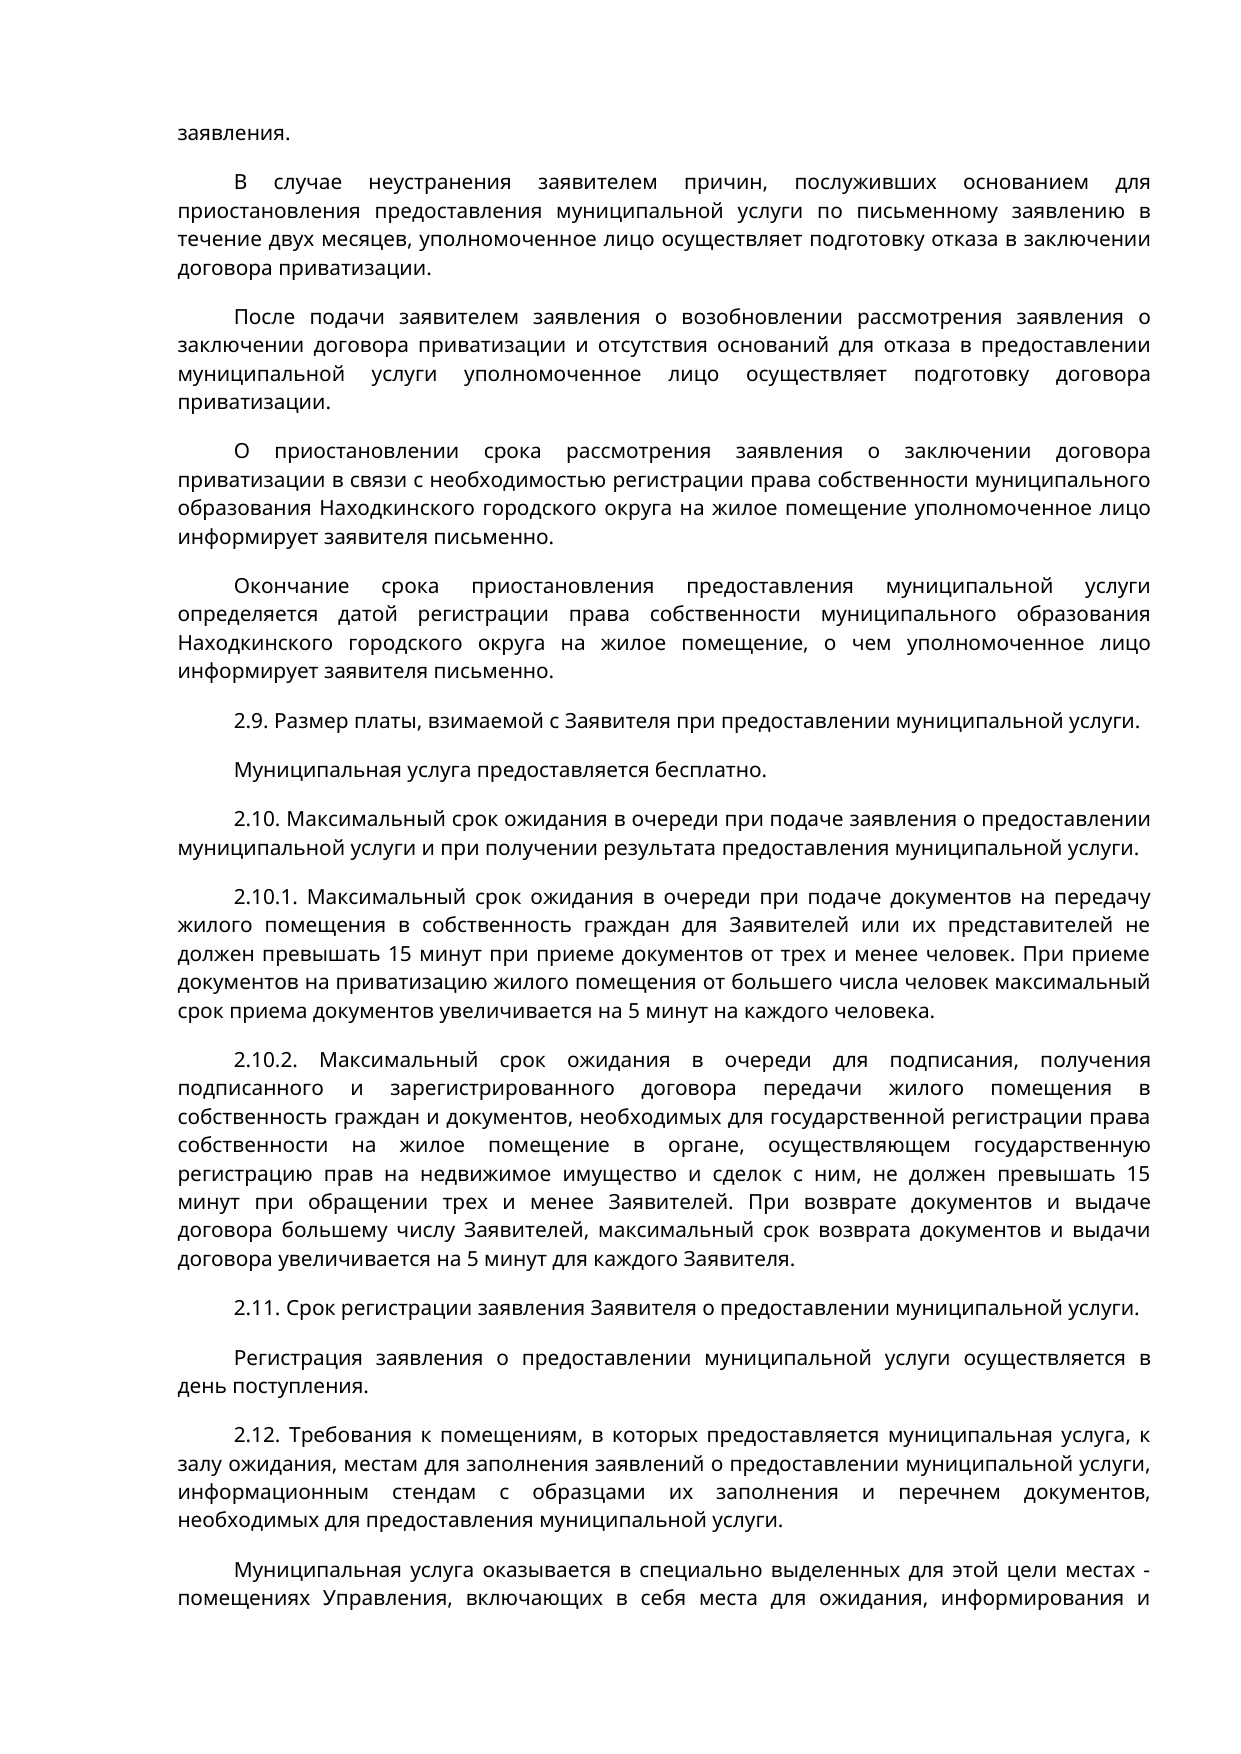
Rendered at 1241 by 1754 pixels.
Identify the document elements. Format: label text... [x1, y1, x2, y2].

text В случае неустранения заявителем причин, послуживших основанием для приостановления предоставления муниципальной услуги по письменному заявлению в течение двух месяцев, уполномоченное лицо осуществляет подготовку отказа в заключении договора приватизации. [177, 167, 1152, 281]
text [177, 118, 1152, 147]
text 2.10. Максимальный срок ожидания в очереди при подаче заявления о предоставлении муниципальной услуги и при получении результата предоставления муниципальной услуги. [177, 804, 1152, 861]
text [177, 1555, 1152, 1612]
text После подачи заявителем заявления о возобновлении рассмотрения заявления о заключении договора приватизации и отсутствия оснований для отказа в предоставлении муниципальной услуги уполномоченное лицо осуществляет подготовку договора приватизации. [177, 302, 1152, 416]
text 2.10.1. Максимальный срок ожидания в очереди при подаче документов на передачу жилого помещения в собственность граждан для Заявителей или их представителей не должен превышать 15 минут при приеме документов от трех и менее человек. При приеме документов на приватизацию жилого помещения от большего числа человек максимальный срок приема документов увеличивается на 5 минут на каждого человека. [177, 882, 1152, 1024]
text Муниципальная услуга предоставляется бесплатно. [177, 755, 1152, 783]
text 2.9. Размер платы, взимаемой с Заявителя при предоставлении муниципальной услуги. [177, 706, 1152, 734]
text 2.11. Срок регистрации заявления Заявителя о предоставлении муниципальной услуги. [177, 1293, 1152, 1322]
text Окончание срока приостановления предоставления муниципальной услуги определяется датой регистрации права собственности муниципального образования Находкинского городского округа на жилое помещение, о чем уполномоченное лицо информирует заявителя письменно. [177, 571, 1152, 685]
text Регистрация заявления о предоставлении муниципальной услуги осуществляется в день поступления. [177, 1343, 1152, 1399]
text 2.10.2. Максимальный срок ожидания в очереди для подписания, получения подписанного и зарегистрированного договора передачи жилого помещения в собственность граждан и документов, необходимых для государственной регистрации права собственности на жилое помещение в органе, осуществляющем государственную регистрацию прав на недвижимое имущество и сделок с ним, не должен превышать 15 минут при обращении трех и менее Заявителей. При возврате документов и выдаче договора большему числу Заявителей, максимальный срок возврата документов и выдачи договора увеличивается на 5 минут для каждого Заявителя. [177, 1045, 1152, 1272]
text О приостановлении срока рассмотрения заявления о заключении договора приватизации в связи с необходимостью регистрации права собственности муниципального образования Находкинского городского округа на жилое помещение уполномоченное лицо информирует заявителя письменно. [177, 437, 1152, 550]
text 2.12. Требования к помещениям, в которых предоставляется муниципальная услуга, к залу ожидания, местам для заполнения заявлений о предоставлении муниципальной услуги, информационным стендам с образцами их заполнения и перечнем документов, необходимых для предоставления муниципальной услуги. [177, 1420, 1152, 1534]
